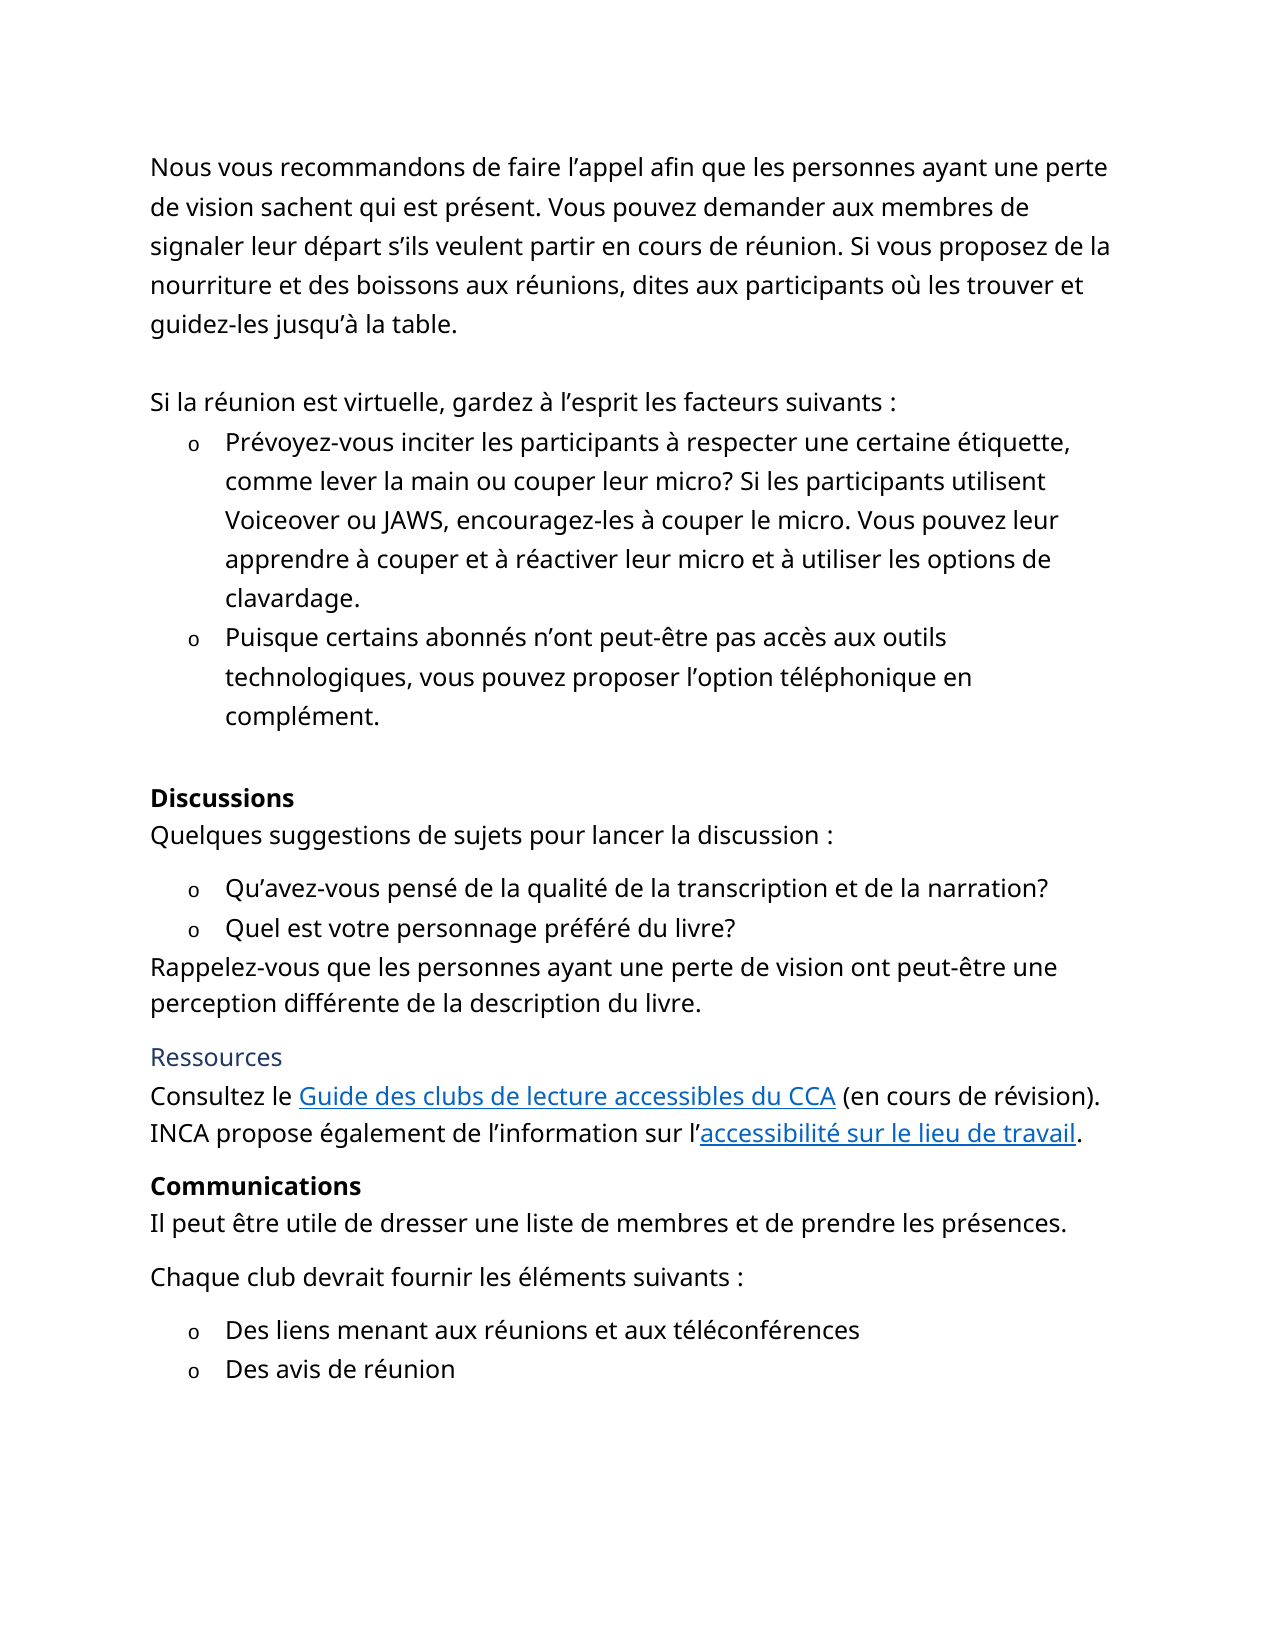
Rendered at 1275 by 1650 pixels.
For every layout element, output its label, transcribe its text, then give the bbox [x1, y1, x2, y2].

text Chaque club devrait fournir les éléments suivants : [150, 1259, 1125, 1293]
text Si la réunion est virtuelle, gardez à l’esprit les facteurs suivants : [150, 385, 1125, 419]
subtitle Discussions [150, 781, 1125, 815]
subtitle Communications [150, 1169, 1125, 1203]
text Quelques suggestions de sujets pour lancer la discussion : [150, 818, 1125, 852]
text Nous vous recommandons de faire l’appel afin que les personnes ayant une perte de vision sachent qui est présent. Vous pouvez demander aux membres de signaler leur départ s’ils veulent partir en cours de réunion. Si vous proposez de la nourriture et des boissons aux réunions, dites aux participants où les trouver et guidez-les jusqu’à la table. [150, 150, 1125, 341]
list Puisque certains abonnés n’ont peut-être pas accès aux outils technologiques, vous pouvez proposer l’option téléphonique en complément. [187, 620, 1125, 732]
list Quel est votre personnage préféré du livre? [187, 910, 1125, 944]
list Prévoyez-vous inciter les participants à respecter une certaine étiquette, comme lever la main ou couper leur micro? Si les participants utilisent Voiceover ou JAWS, encouragez-les à couper le micro. Vous pouvez leur apprendre à couper et à réactiver leur micro et à utiliser les options de clavardage. [187, 424, 1125, 615]
text Il peut être utile de dresser une liste de membres et de prendre les présences. [150, 1206, 1125, 1240]
text Consultez le Guide des clubs de lecture accessibles du CCA (en cours de révision). INCA propose également de l’information sur l’accessibilité sur le lieu de travail. [150, 1079, 1125, 1149]
list Des liens menant aux réunions et aux téléconférences [187, 1313, 1125, 1347]
subtitle Ressources [150, 1039, 1125, 1074]
text Rappelez-vous que les personnes ayant une perte de vision ont peut-être une perception différente de la description du livre. [150, 949, 1125, 1020]
list Des avis de réunion [187, 1352, 1125, 1386]
list Qu’avez-vous pensé de la qualité de la transcription et de la narration? [187, 871, 1125, 905]
